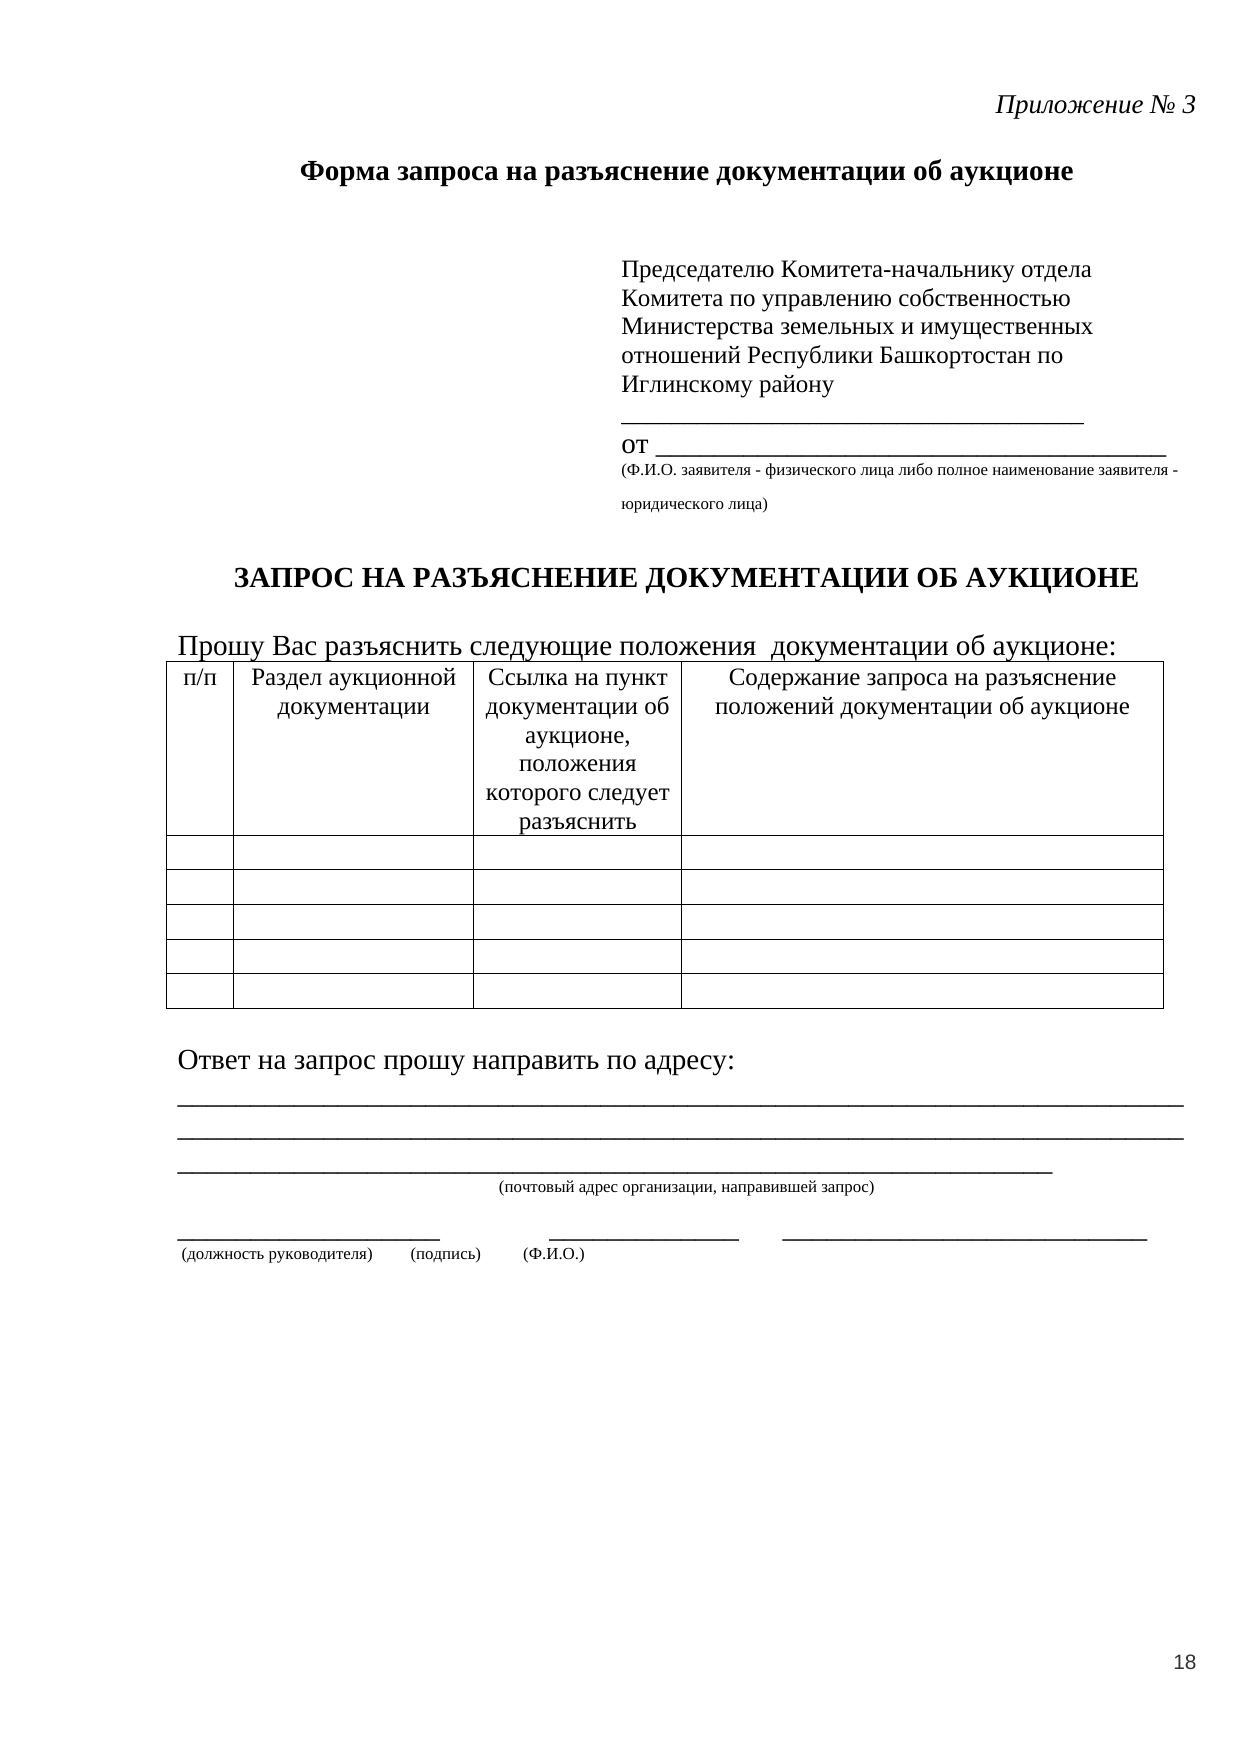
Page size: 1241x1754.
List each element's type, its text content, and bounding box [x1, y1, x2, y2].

table_cell [682, 836, 1163, 869]
text ______________________________________________________________________________________________________________________________________________________________________________________________________ [177, 1076, 1196, 1176]
table_cell [167, 836, 233, 869]
table_cell [234, 870, 473, 904]
table_cell [167, 870, 233, 904]
table_cell [474, 974, 681, 1008]
subtitle Приложение № 3 [177, 89, 1196, 120]
text __________________ _____________ _________________________ [177, 1210, 1196, 1243]
table_cell [234, 940, 473, 973]
table_cell [234, 974, 473, 1008]
text от ___________________________________ [621, 426, 1196, 460]
text (Ф.И.О. заявителя - физического лица либо полное наименование заявителя - юридического лица) [621, 460, 1196, 527]
table_cell [682, 905, 1163, 938]
table_header Содержание запроса на разъяснение положений документации об аукционе [682, 662, 1163, 835]
table_cell [682, 870, 1163, 904]
text (должность руководителя) (подпись) (Ф.И.О.) [177, 1243, 1196, 1277]
text Прошу Вас разъяснить следующие положения документации об аукционе: [177, 628, 1196, 661]
table_cell [474, 905, 681, 938]
table_cell [474, 870, 681, 904]
text Ответ на запрос прошу направить по адресу: [177, 1042, 1196, 1076]
table_cell [474, 836, 681, 869]
text _____________________________________ [621, 398, 1196, 426]
text Форма запроса на разъяснение документации об аукционе [177, 153, 1196, 187]
table_cell [167, 940, 233, 973]
table_cell [682, 940, 1163, 973]
table_header Раздел аукционной документации [234, 662, 473, 835]
table_header п/п [167, 662, 233, 835]
table_cell [682, 974, 1163, 1008]
table_cell [234, 905, 473, 938]
table_cell [167, 905, 233, 938]
text (почтовый адрес организации, направившей запрос) [177, 1176, 1196, 1210]
table_header Ссылка на пункт документации об аукционе, положения которого следует разъяснить [474, 662, 681, 835]
text ЗАПРОС НА РАЗЪЯСНЕНИЕ ДОКУМЕНТАЦИИ ОБ АУКЦИОНЕ [177, 561, 1196, 594]
table_cell [167, 974, 233, 1008]
text Председателю Комитета-начальнику отдела Комитета по управлению собственностью Министерства земельных и имущественных отношений Республики Башкортостан по Иглинскому району [621, 254, 1196, 398]
table_cell [234, 836, 473, 869]
table_cell [474, 940, 681, 973]
